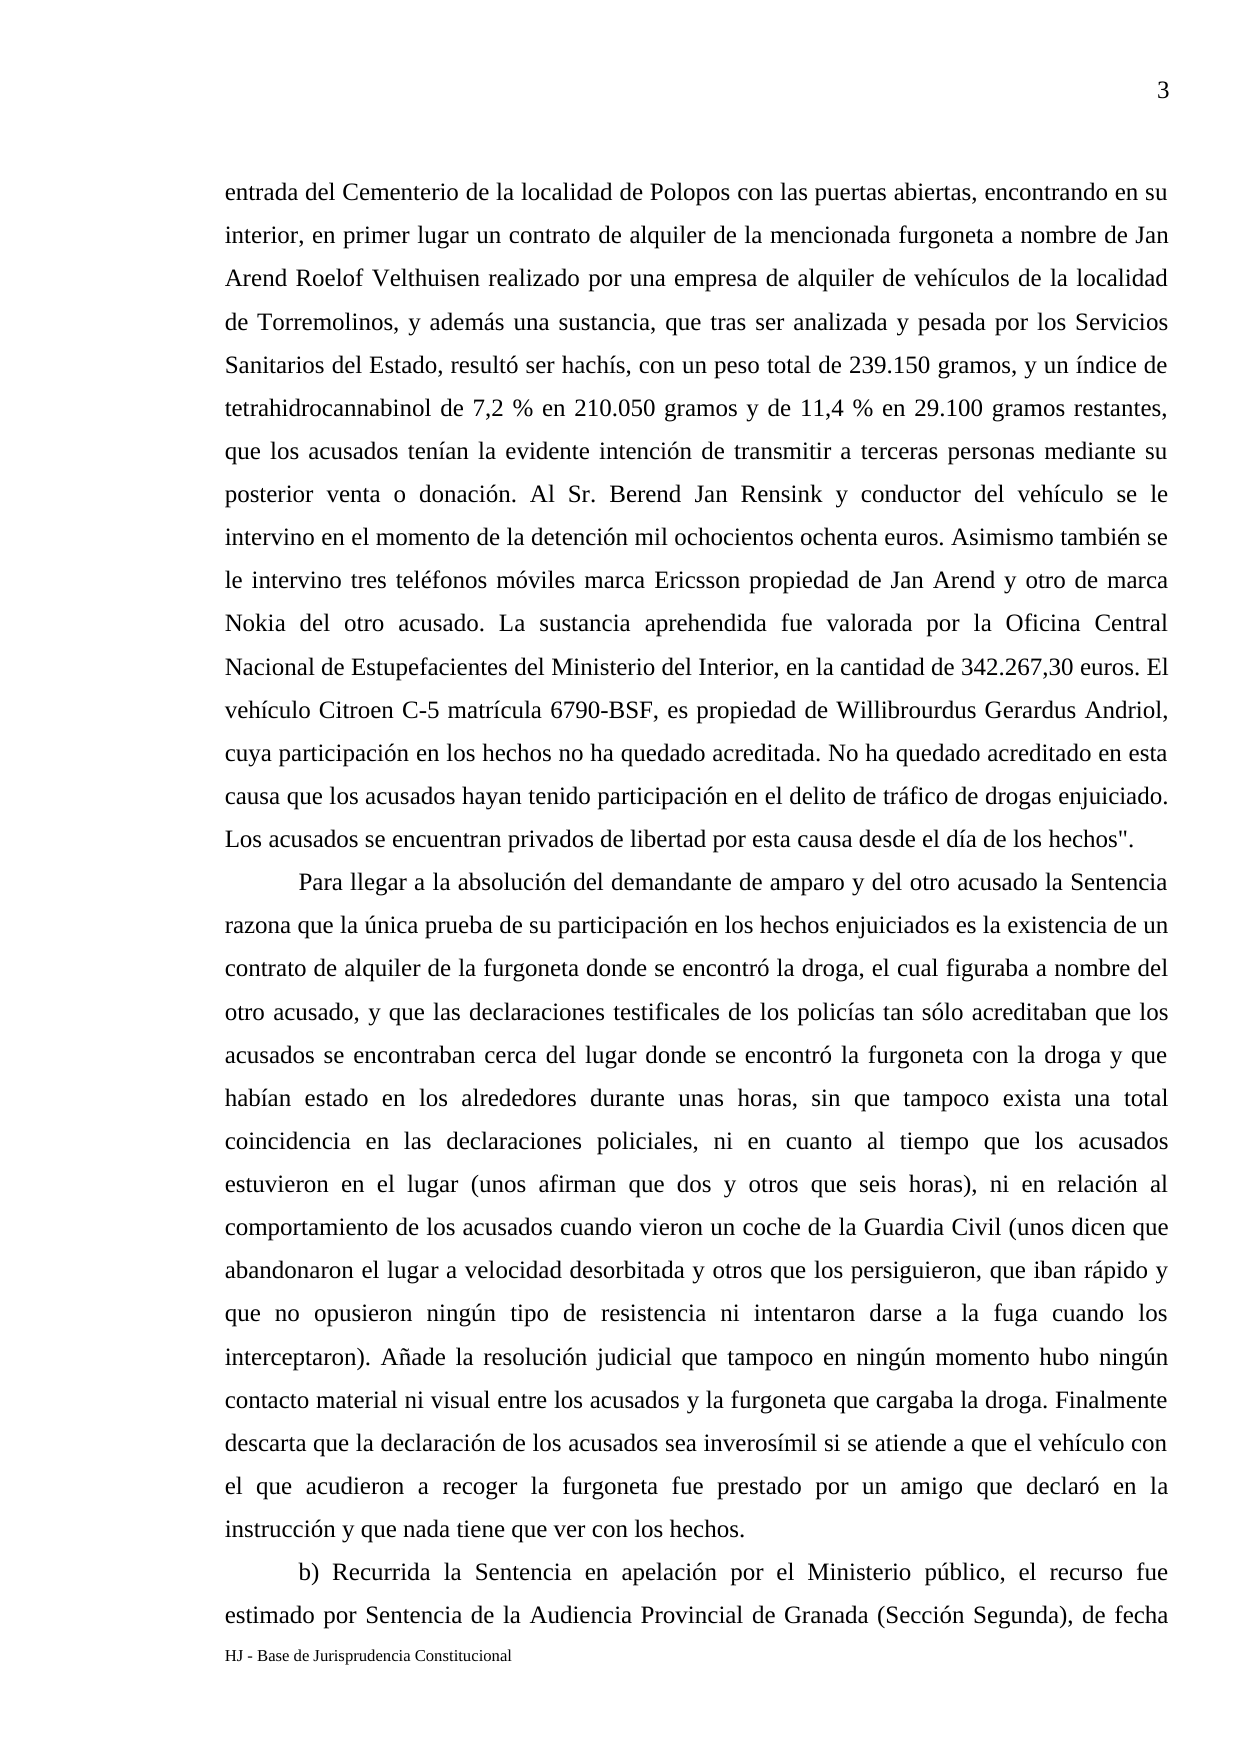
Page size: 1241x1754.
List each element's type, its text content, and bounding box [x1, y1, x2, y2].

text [224, 177, 1169, 853]
text Para llegar a la absolución del demandante de amparo y del otro acusado la Sentencia razona que la única prueba de su participación en los hechos enjuiciados es la existencia de un contrato de alquiler de la furgoneta donde se encontró la droga, el cual figuraba a nombre del otro acusado, y que las declaraciones testificales de los policías tan sólo acreditaban que los acusados se encontraban cerca del lugar donde se encontró la furgoneta con la droga y que habían estado en los alrededores durante unas horas, sin que tampoco exista una total coincidencia en las declaraciones policiales, ni en cuanto al tiempo que los acusados estuvieron en el lugar (unos afirman que dos y otros que seis horas), ni en relación al comportamiento de los acusados cuando vieron un coche de la Guardia Civil (unos dicen que abandonaron el lugar a velocidad desorbitada y otros que los persiguieron, que iban rápido y que no opusieron ningún tipo de resistencia ni intentaron darse a la fuga cuando los interceptaron). Añade la resolución judicial que tampoco en ningún momento hubo ningún contacto material ni visual entre los acusados y la furgoneta que cargaba la droga. Finalmente descarta que la declaración de los acusados sea inverosímil si se atiende a que el vehículo con el que acudieron a recoger la furgoneta fue prestado por un amigo que declaró en la instrucción y que nada tiene que ver con los hechos. [224, 867, 1169, 1543]
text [224, 1557, 1169, 1629]
